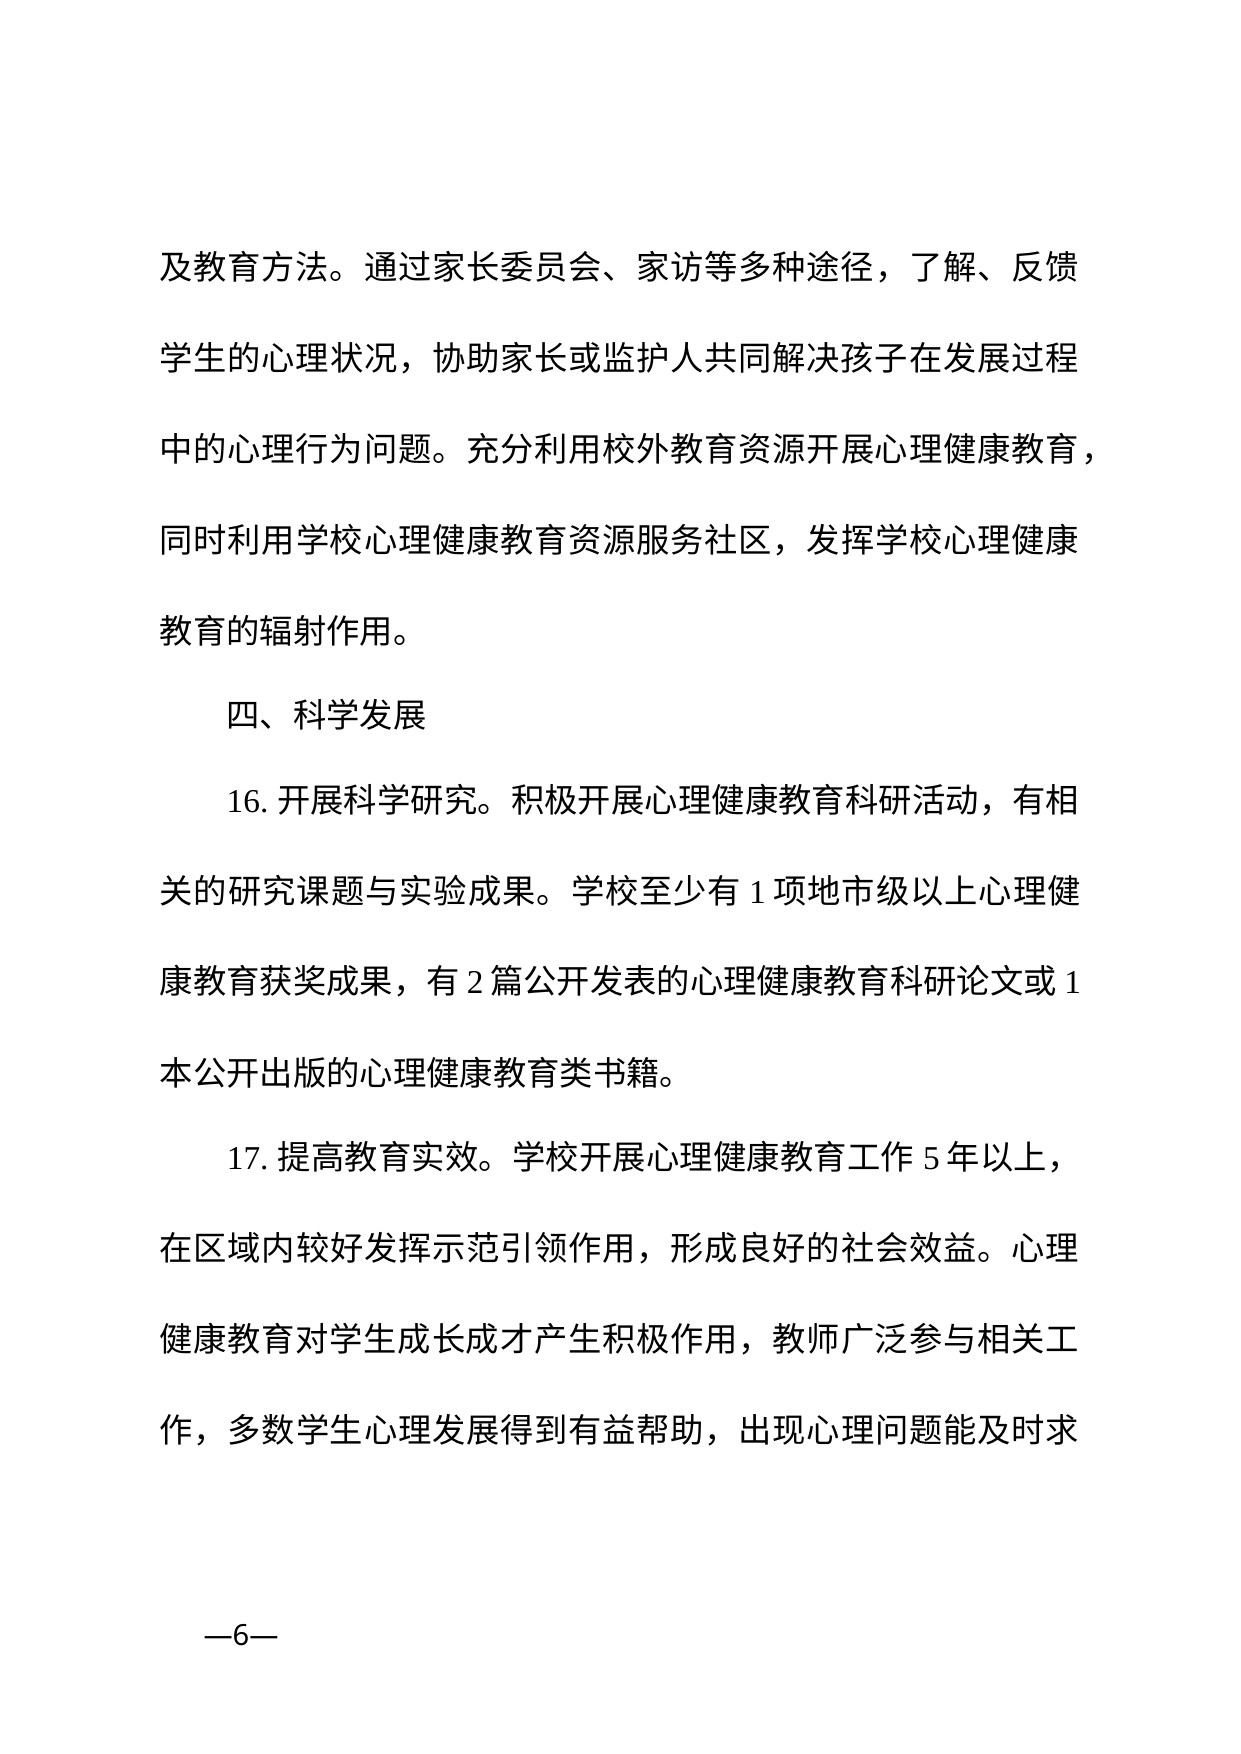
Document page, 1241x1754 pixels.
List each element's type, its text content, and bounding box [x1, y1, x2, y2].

text 16. 开展科学研究。积极开展心理健康教育科研活动，有相关的研究课题与实验成果。学校至少有1项地市级以上心理健康教育获奖成果，有2篇公开发表的心理健康教育科研论文或1本公开出版的心理健康教育类书籍。 [159, 765, 1081, 1103]
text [159, 233, 1081, 662]
text 四、科学发展 [159, 681, 1081, 746]
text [159, 1122, 1081, 1460]
